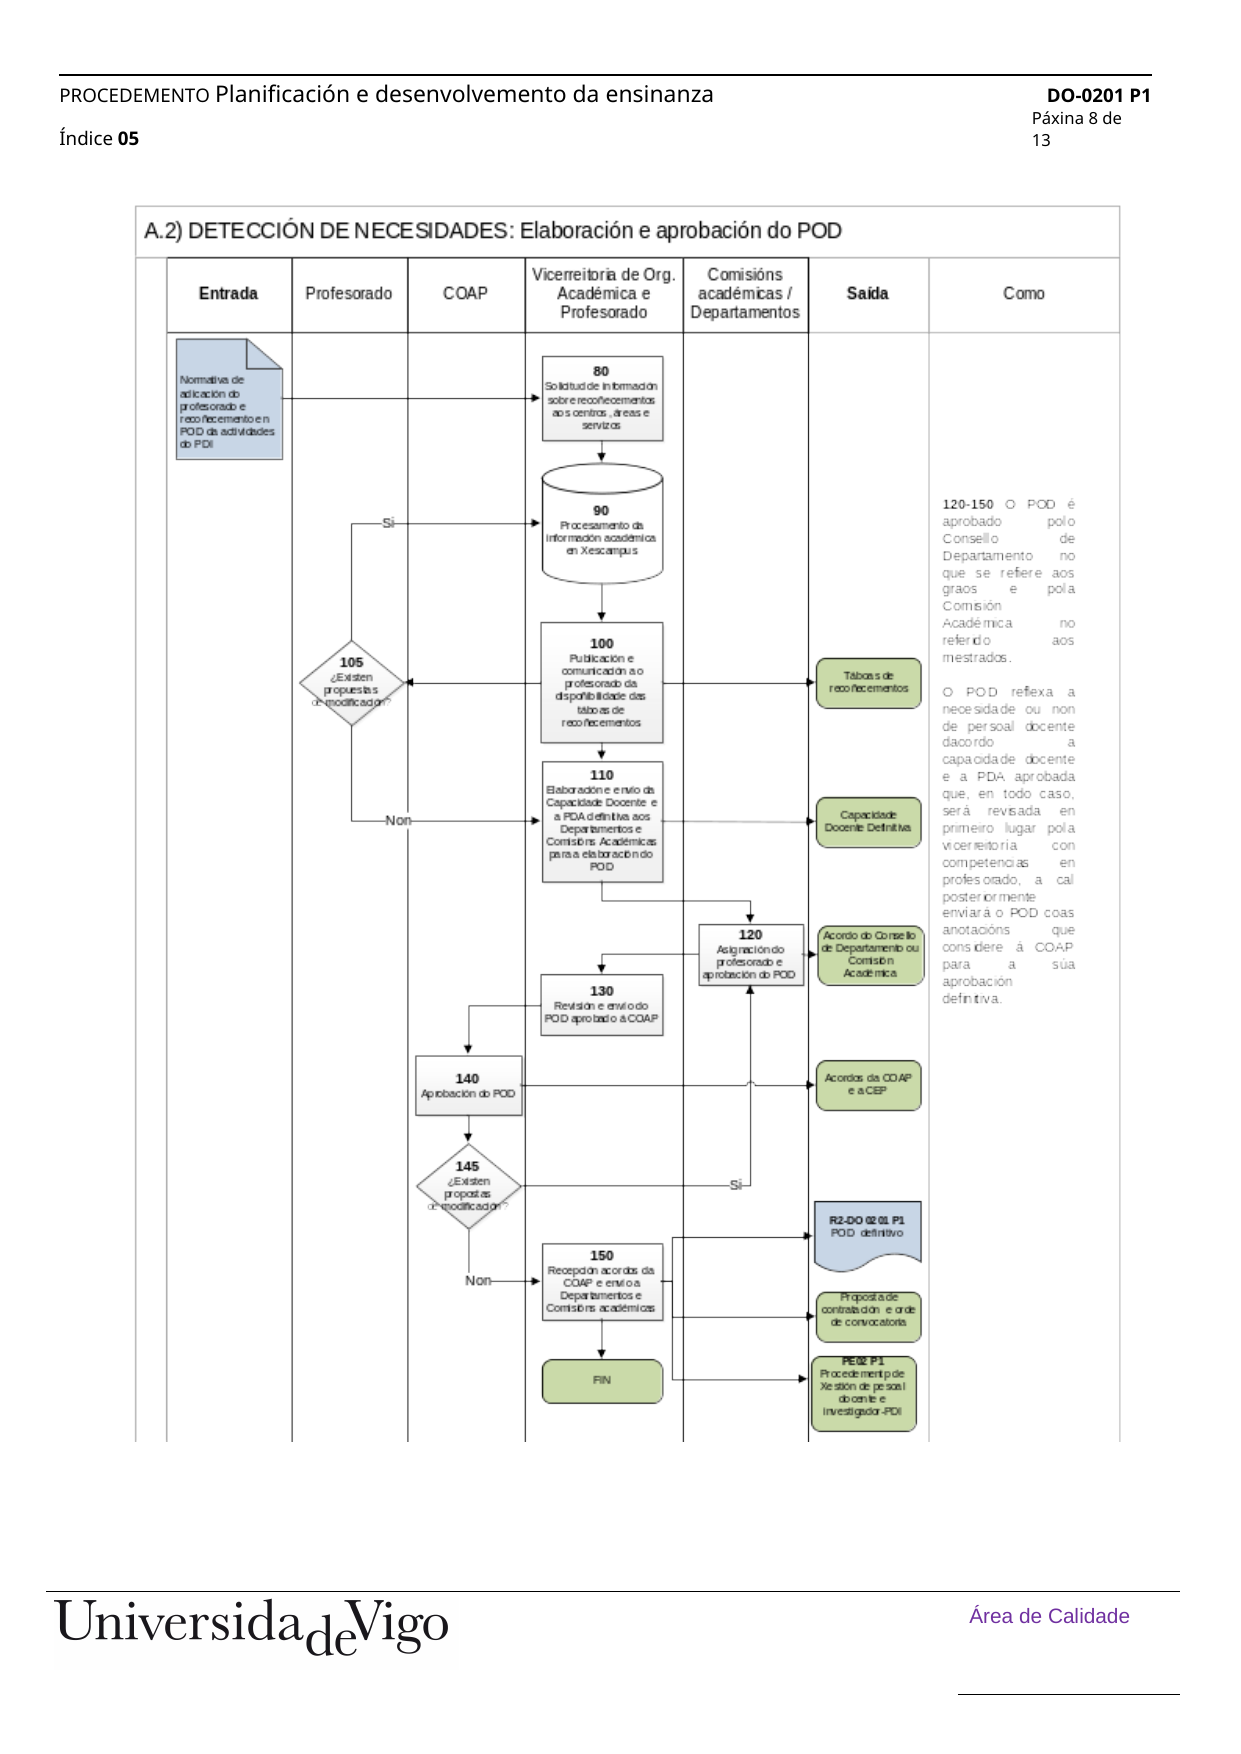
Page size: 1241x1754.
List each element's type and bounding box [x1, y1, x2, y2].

picture [54, 1597, 460, 1670]
